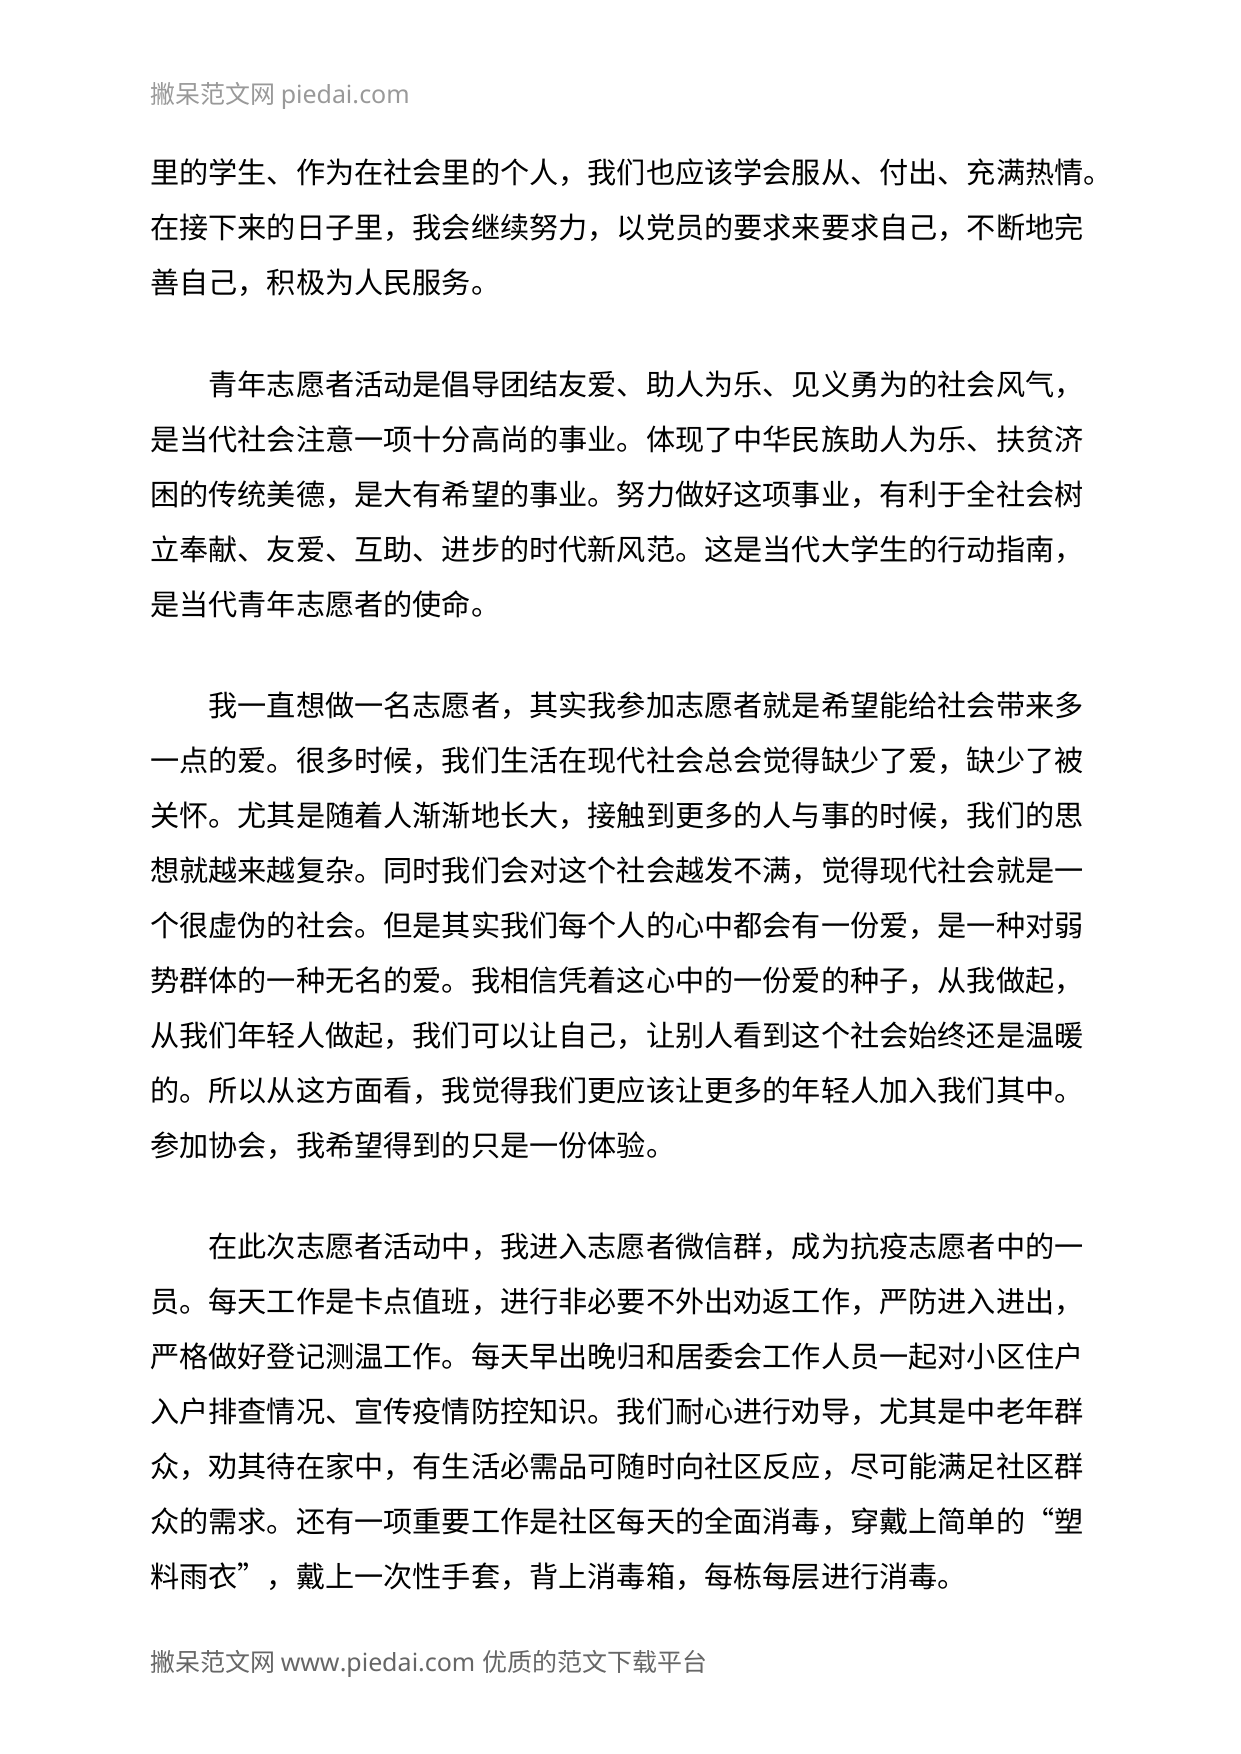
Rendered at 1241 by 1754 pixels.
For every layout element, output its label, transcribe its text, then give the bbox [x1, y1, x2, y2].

text 在此次志愿者活动中，我进入志愿者微信群，成为抗疫志愿者中的一员。每天工作是卡点值班，进行非必要不外出劝返工作，严防进入进出，严格做好登记测温工作。每天早出晚归和居委会工作人员一起对小区住户入户排查情况、宣传疫情防控知识。我们耐心进行劝导，尤其是中老年群众，劝其待在家中，有生活必需品可随时向社区反应，尽可能满足社区群众的需求。还有一项重要工作是社区每天的全面消毒，穿戴上简单的“塑料雨衣”，戴上一次性手套，背上消毒箱，每栋每层进行消毒。 [150, 1224, 1090, 1596]
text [150, 150, 1090, 302]
text 我一直想做一名志愿者，其实我参加志愿者就是希望能给社会带来多一点的爱。很多时候，我们生活在现代社会总会觉得缺少了爱，缺少了被关怀。尤其是随着人渐渐地长大，接触到更多的人与事的时候，我们的思想就越来越复杂。同时我们会对这个社会越发不满，觉得现代社会就是一个很虚伪的社会。但是其实我们每个人的心中都会有一份爱，是一种对弱势群体的一种无名的爱。我相信凭着这心中的一份爱的种子，从我做起，从我们年轻人做起，我们可以让自己，让别人看到这个社会始终还是温暖的。所以从这方面看，我觉得我们更应该让更多的年轻人加入我们其中。参加协会，我希望得到的只是一份体验。 [150, 683, 1090, 1164]
text 青年志愿者活动是倡导团结友爱、助人为乐、见义勇为的社会风气，是当代社会注意一项十分高尚的事业。体现了中华民族助人为乐、扶贫济困的传统美德，是大有希望的事业。努力做好这项事业，有利于全社会树立奉献、友爱、互助、进步的时代新风范。这是当代大学生的行动指南，是当代青年志愿者的使命。 [150, 362, 1090, 623]
